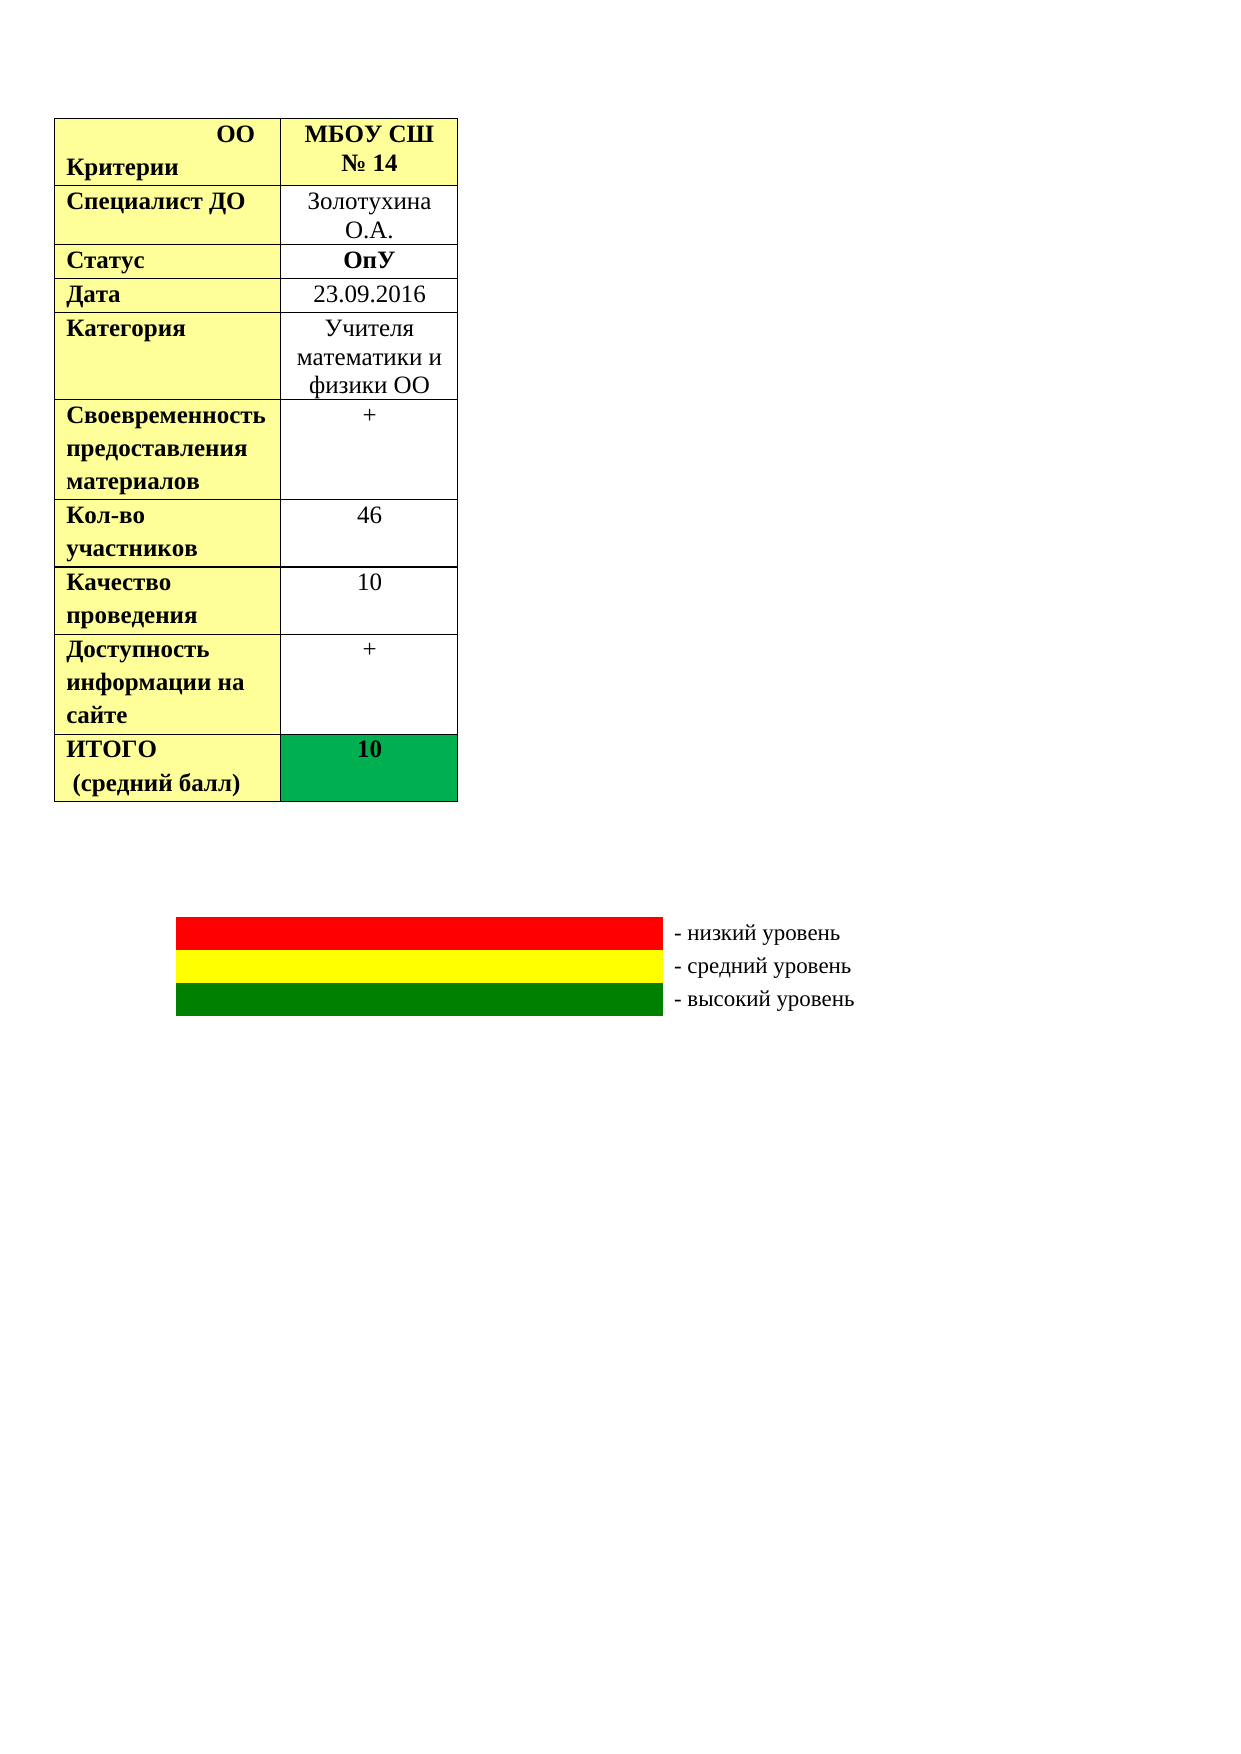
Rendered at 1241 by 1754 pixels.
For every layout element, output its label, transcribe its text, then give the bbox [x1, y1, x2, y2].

table_cell Статус [55, 245, 280, 278]
table_cell Кол-во участников [55, 500, 280, 566]
table_cell Доступность информации на сайте [55, 635, 280, 733]
table_cell - средний уровень [663, 950, 1177, 983]
table_header - низкий уровень [663, 917, 1177, 950]
table_cell + [281, 400, 457, 499]
table_cell Качество проведения [55, 568, 280, 633]
table_cell Дата [55, 279, 280, 312]
table_cell ИТОГО (средний балл) [55, 735, 280, 801]
table_cell Специалист ДО [55, 186, 280, 244]
table_cell [176, 950, 663, 983]
table_cell Учителя математики и физики ОО [281, 313, 457, 399]
table_cell ОпУ [281, 245, 457, 278]
table_cell 10 [281, 735, 457, 801]
table_cell + [281, 635, 457, 733]
table_cell - высокий уровень [663, 983, 1177, 1016]
table_header ОО Критерии [55, 119, 280, 185]
table_cell 10 [281, 568, 457, 633]
table_cell Категория [55, 313, 280, 399]
table_cell Своевременность предоставления материалов [55, 400, 280, 499]
table_cell 46 [281, 500, 457, 566]
table_header МБОУ СШ № 14 [281, 119, 457, 185]
table_cell 23.09.2016 [281, 279, 457, 312]
table_cell [176, 983, 663, 1016]
table_cell Золотухина О.А. [281, 186, 457, 244]
table_header [176, 917, 663, 950]
